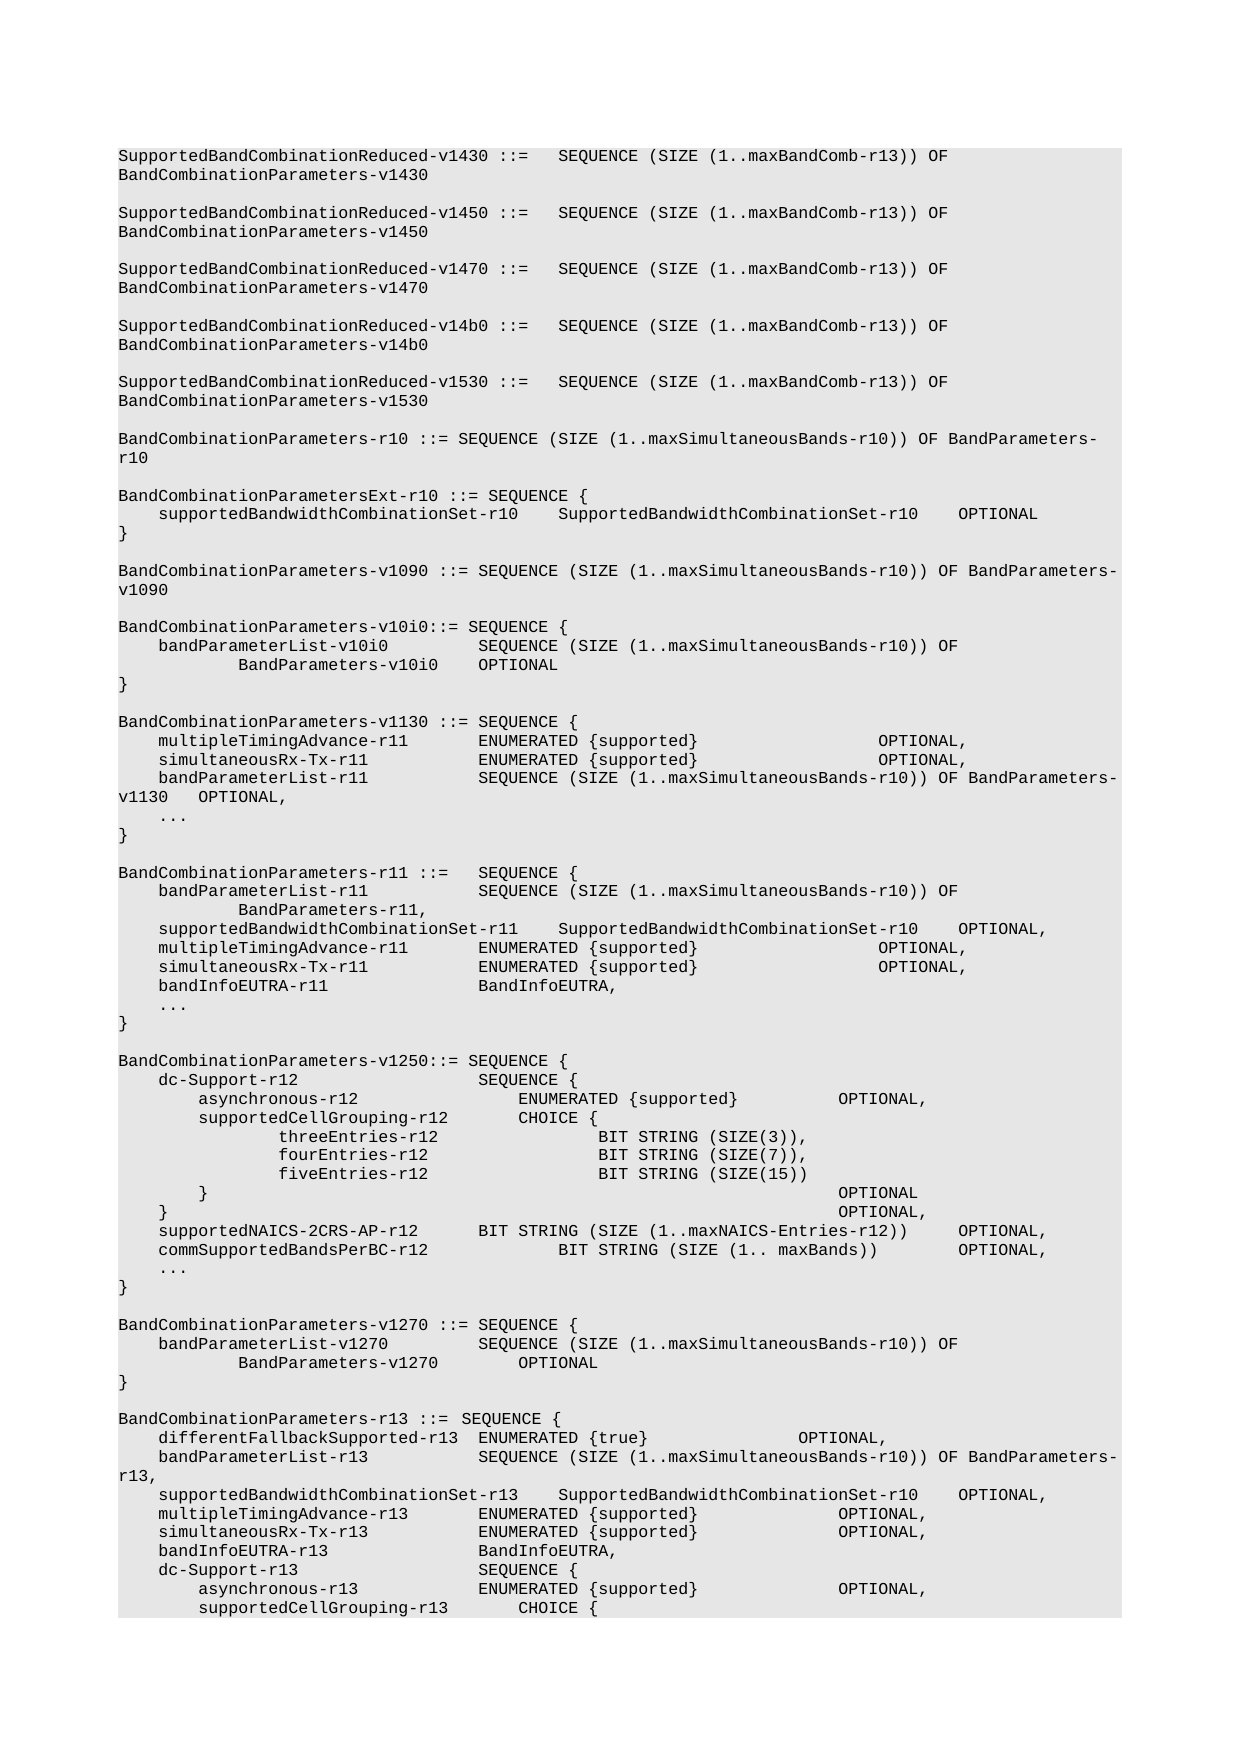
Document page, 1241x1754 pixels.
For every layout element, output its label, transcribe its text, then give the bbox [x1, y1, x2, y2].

text bandInfoEUTRA-r11 BandInfoEUTRA, [118, 977, 1122, 996]
text } [118, 676, 1122, 694]
text threeEntries-r12 BIT STRING (SIZE(3)), [118, 1128, 1122, 1147]
text } [118, 525, 1122, 544]
text bandParameterList-v10i0 SEQUENCE (SIZE (1..maxSimultaneousBands-r10)) OF [118, 638, 1122, 657]
text dc-Support-r13 SEQUENCE { [118, 1562, 1122, 1581]
text multipleTimingAdvance-r11 ENUMERATED {supported} OPTIONAL, [118, 939, 1122, 958]
text asynchronous-r12 ENUMERATED {supported} OPTIONAL, [118, 1090, 1122, 1109]
text differentFallbackSupported-r13 ENUMERATED {true} OPTIONAL, [118, 1430, 1122, 1449]
text } [118, 826, 1122, 845]
text bandParameterList-v1270 SEQUENCE (SIZE (1..maxSimultaneousBands-r10)) OF [118, 1336, 1122, 1354]
text BandParameters-v10i0 OPTIONAL [118, 657, 1122, 676]
text supportedBandwidthCombinationSet-r10 SupportedBandwidthCombinationSet-r10 OPTIONAL [118, 506, 1122, 525]
text supportedNAICS-2CRS-AP-r12 BIT STRING (SIZE (1..maxNAICS-Entries-r12)) OPTIONAL, [118, 1222, 1122, 1241]
text SupportedBandCombinationReduced-v1450 ::= SEQUENCE (SIZE (1..maxBandComb-r13)) OF BandCombinationParameters-v1450 [118, 204, 1122, 242]
text BandParameters-v1270 OPTIONAL [118, 1354, 1122, 1373]
text bandParameterList-r13 SEQUENCE (SIZE (1..maxSimultaneousBands-r10)) OF BandParameters-r13, [118, 1449, 1122, 1486]
text asynchronous-r13 ENUMERATED {supported} OPTIONAL, [118, 1581, 1122, 1599]
text supportedBandwidthCombinationSet-r11 SupportedBandwidthCombinationSet-r10 OPTIONAL, [118, 921, 1122, 939]
text supportedBandwidthCombinationSet-r13 SupportedBandwidthCombinationSet-r10 OPTIONAL, [118, 1486, 1122, 1505]
text SupportedBandCombinationReduced-v1470 ::= SEQUENCE (SIZE (1..maxBandComb-r13)) OF BandCombinationParameters-v1470 [118, 261, 1122, 298]
text SupportedBandCombinationReduced-v1430 ::= SEQUENCE (SIZE (1..maxBandComb-r13)) OF BandCombinationParameters-v1430 [118, 148, 1122, 185]
text BandParameters-r11, [118, 902, 1122, 921]
text commSupportedBandsPerBC-r12 BIT STRING (SIZE (1.. maxBands)) OPTIONAL, [118, 1241, 1122, 1260]
text BandCombinationParameters-v1270 ::= SEQUENCE { [118, 1317, 1122, 1336]
text SupportedBandCombinationReduced-v1530 ::= SEQUENCE (SIZE (1..maxBandComb-r13)) OF BandCombinationParameters-v1530 [118, 374, 1122, 412]
text BandCombinationParametersExt-r10 ::= SEQUENCE { [118, 487, 1122, 506]
text SupportedBandCombinationReduced-v14b0 ::= SEQUENCE (SIZE (1..maxBandComb-r13)) OF BandCombinationParameters-v14b0 [118, 317, 1122, 355]
text BandCombinationParameters-v10i0::= SEQUENCE { [118, 619, 1122, 638]
text supportedCellGrouping-r12 CHOICE { [118, 1109, 1122, 1128]
text ... [118, 808, 1122, 826]
text } OPTIONAL, [118, 1203, 1122, 1222]
text multipleTimingAdvance-r11 ENUMERATED {supported} OPTIONAL, [118, 732, 1122, 751]
text fiveEntries-r12 BIT STRING (SIZE(15)) [118, 1166, 1122, 1185]
text BandCombinationParameters-v1090 ::= SEQUENCE (SIZE (1..maxSimultaneousBands-r10)) OF BandParameters-v1090 [118, 562, 1122, 600]
text fourEntries-r12 BIT STRING (SIZE(7)), [118, 1147, 1122, 1166]
text simultaneousRx-Tx-r11 ENUMERATED {supported} OPTIONAL, [118, 751, 1122, 770]
text } [118, 1373, 1122, 1392]
text bandParameterList-r11 SEQUENCE (SIZE (1..maxSimultaneousBands-r10)) OF [118, 883, 1122, 902]
text dc-Support-r12 SEQUENCE { [118, 1072, 1122, 1090]
text } [118, 1279, 1122, 1298]
text simultaneousRx-Tx-r13 ENUMERATED {supported} OPTIONAL, [118, 1524, 1122, 1543]
text BandCombinationParameters-v1130 ::= SEQUENCE { [118, 713, 1122, 732]
text multipleTimingAdvance-r13 ENUMERATED {supported} OPTIONAL, [118, 1505, 1122, 1524]
text } OPTIONAL [118, 1185, 1122, 1203]
text BandCombinationParameters-r13 ::= SEQUENCE { [118, 1411, 1122, 1430]
text ... [118, 1260, 1122, 1279]
text ... [118, 996, 1122, 1015]
text bandParameterList-r11 SEQUENCE (SIZE (1..maxSimultaneousBands-r10)) OF BandParameters-v1130 OPTIONAL, [118, 770, 1122, 808]
text simultaneousRx-Tx-r11 ENUMERATED {supported} OPTIONAL, [118, 958, 1122, 977]
text } [118, 1015, 1122, 1034]
text supportedCellGrouping-r13 CHOICE { [118, 1599, 1122, 1618]
text BandCombinationParameters-r11 ::= SEQUENCE { [118, 864, 1122, 883]
text bandInfoEUTRA-r13 BandInfoEUTRA, [118, 1543, 1122, 1562]
text BandCombinationParameters-v1250::= SEQUENCE { [118, 1053, 1122, 1072]
text BandCombinationParameters-r10 ::= SEQUENCE (SIZE (1..maxSimultaneousBands-r10)) OF BandParameters-r10 [118, 431, 1122, 468]
